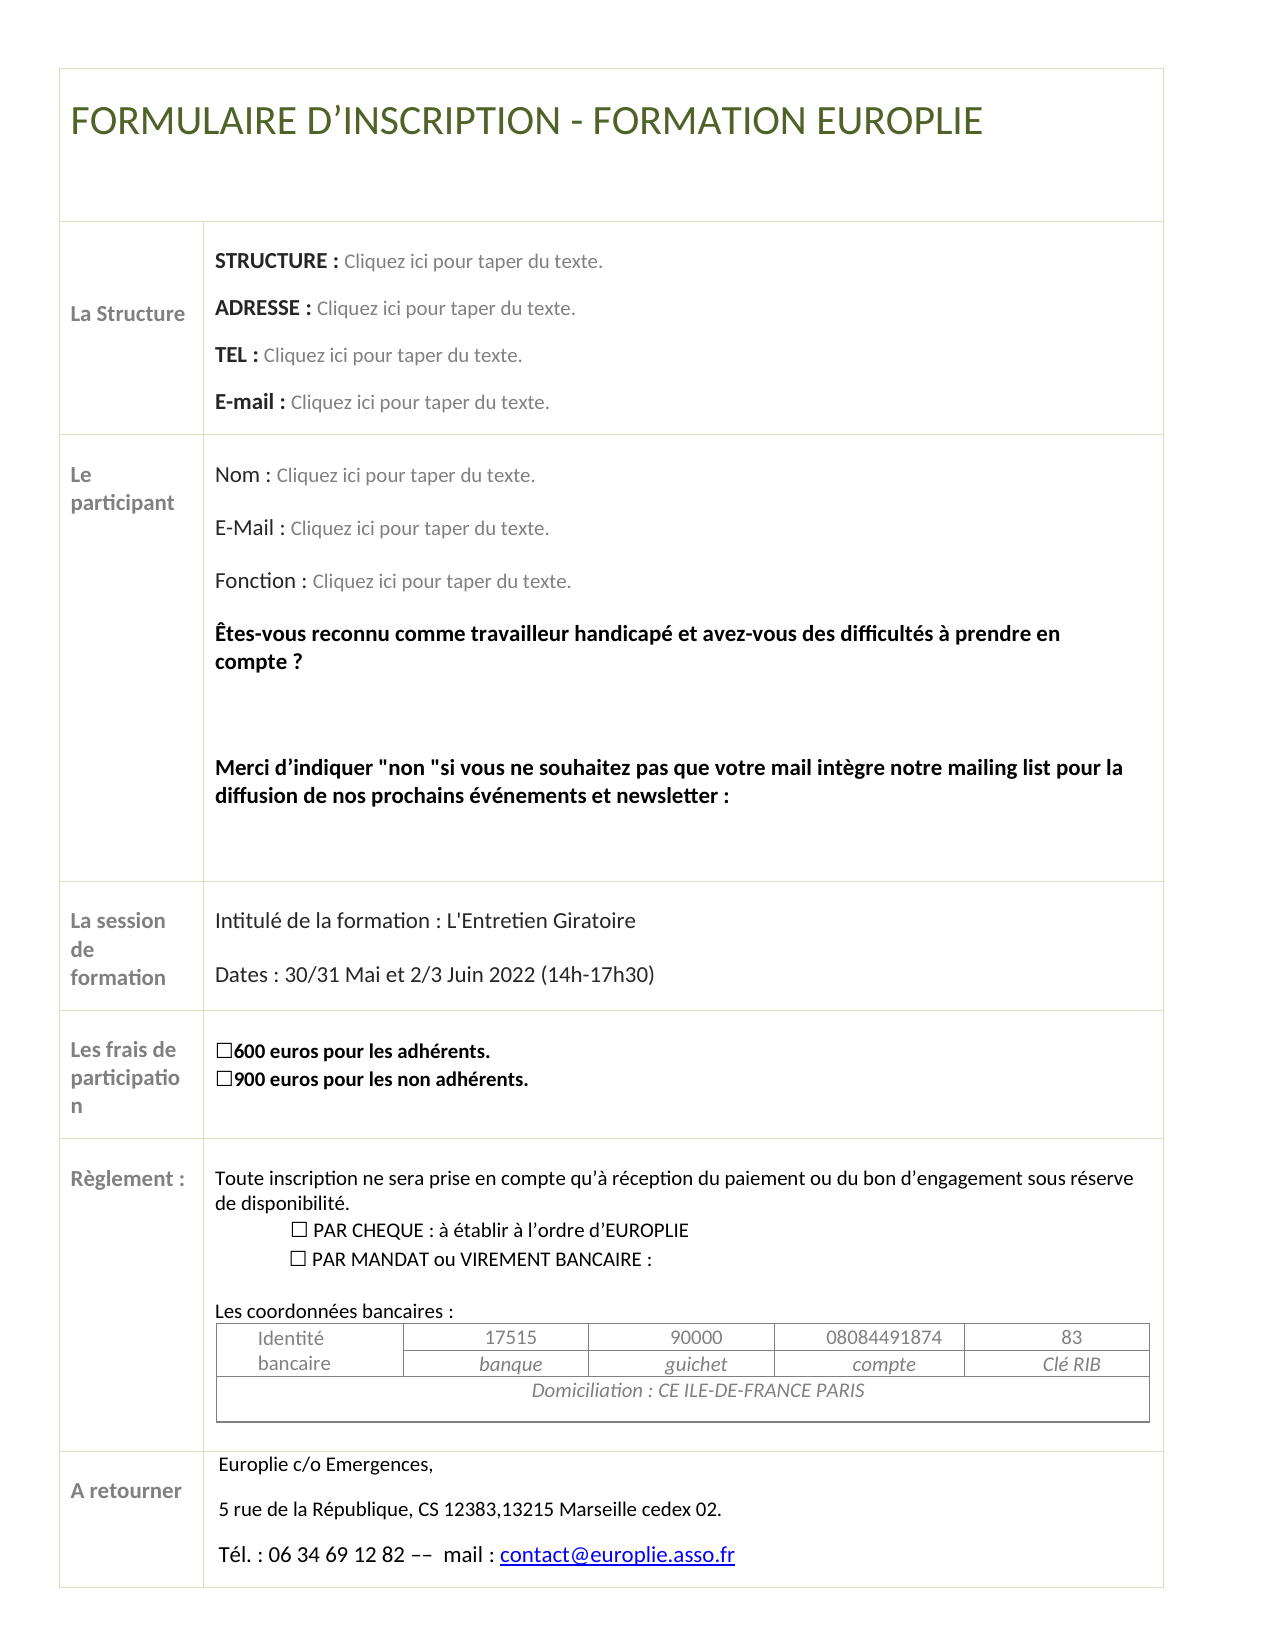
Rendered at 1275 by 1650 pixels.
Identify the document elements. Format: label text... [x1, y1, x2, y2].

table_header FORMULAIRE D’INSCRIPTION - FORMATION EUROPLIE [60, 69, 1163, 221]
table_cell Intitulé de la formation : L'Entretien Giratoire Dates : 30/31 Mai et 2/3 Juin 2022 (14h-17h30) [204, 882, 1163, 1009]
table_cell Règlement : [60, 1139, 203, 1451]
table_cell La session de formation [60, 882, 203, 1009]
table_cell Europlie c/o Emergences, 5 rue de la République, CS 12383,13215 Marseille cedex 02. Tél. : 06 34 69 12 82 –– mail : contact@europlie.asso.fr [204, 1452, 1163, 1587]
table_cell STRUCTURE : Cliquez ici pour taper du texte. ADRESSE : Cliquez ici pour taper du texte. TEL : Cliquez ici pour taper du texte. E-mail : Cliquez ici pour taper du texte. [204, 222, 1163, 434]
table_cell Nom : Cliquez ici pour taper du texte. E-Mail : Cliquez ici pour taper du texte. Fonction : Cliquez ici pour taper du texte. Êtes-vous reconnu comme travailleur handicapé et avez-vous des difficultés à prendre en compte ? Merci d’indiquer "non "si vous ne souhaitez pas que votre mail intègre notre mailing list pour la diffusion de nos prochains événements et newsletter : [204, 435, 1163, 881]
table_cell Les frais de participation [60, 1011, 203, 1138]
table_cell Le participant [60, 435, 203, 881]
table_cell La Structure [60, 222, 203, 434]
table_cell A retourner [60, 1452, 203, 1587]
table_cell ☐600 euros pour les adhérents. ☐900 euros pour les non adhérents. [204, 1011, 1163, 1138]
table_cell Toute inscription ne sera prise en compte qu’à réception du paiement ou du bon d’engagement sous réserve de disponibilité. ☐ PAR CHEQUE : à établir à l’ordre d’EUROPLIE ☐ PAR MANDAT ou VIREMENT BANCAIRE : Les coordonnées bancaires : K [204, 1139, 1163, 1451]
